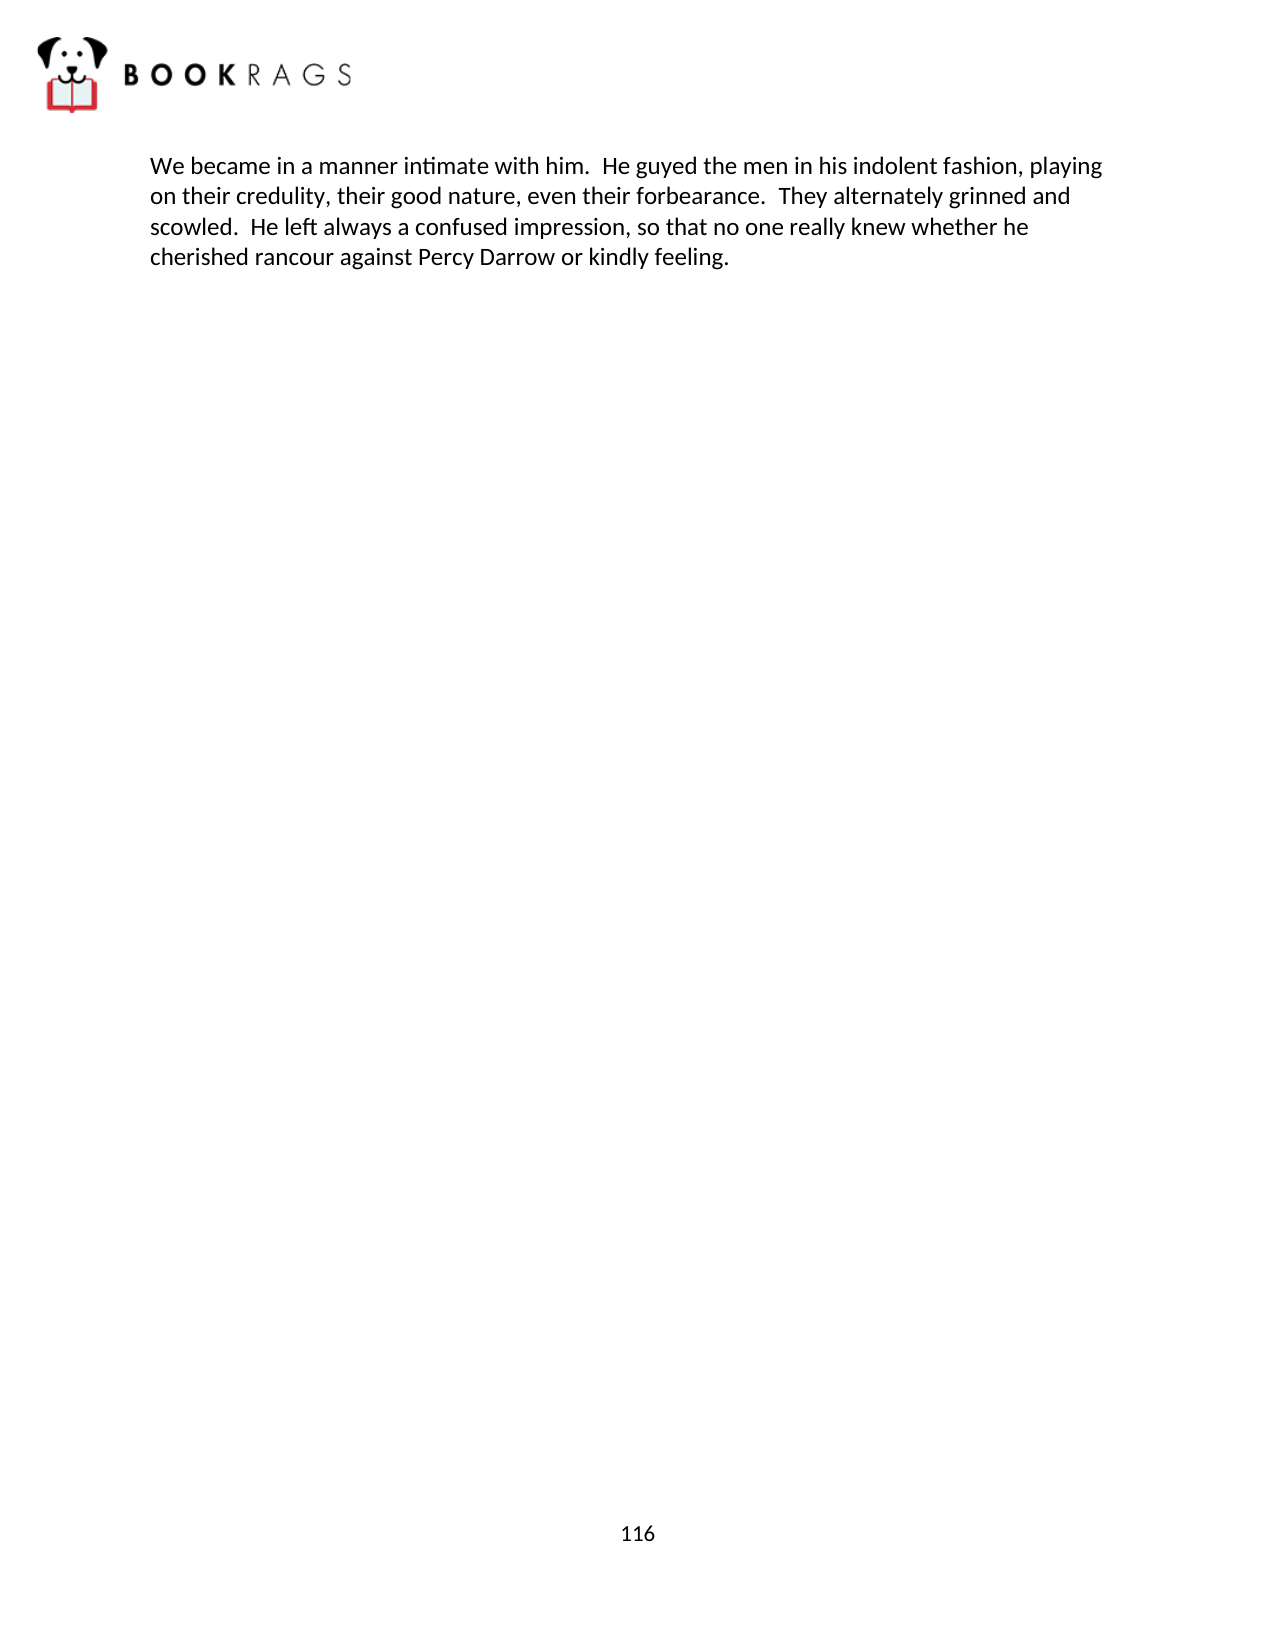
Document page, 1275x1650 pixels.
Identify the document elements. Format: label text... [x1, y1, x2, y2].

picture [37, 37, 351, 113]
text We became in a manner intimate with him. He guyed the men in his indolent fashion, playing on their credulity, their good nature, even their forbearance. They alternately grinned and scowled. He left always a confused impression, so that no one really knew whether he cherished rancour against Percy Darrow or kindly feeling. [150, 150, 1125, 272]
